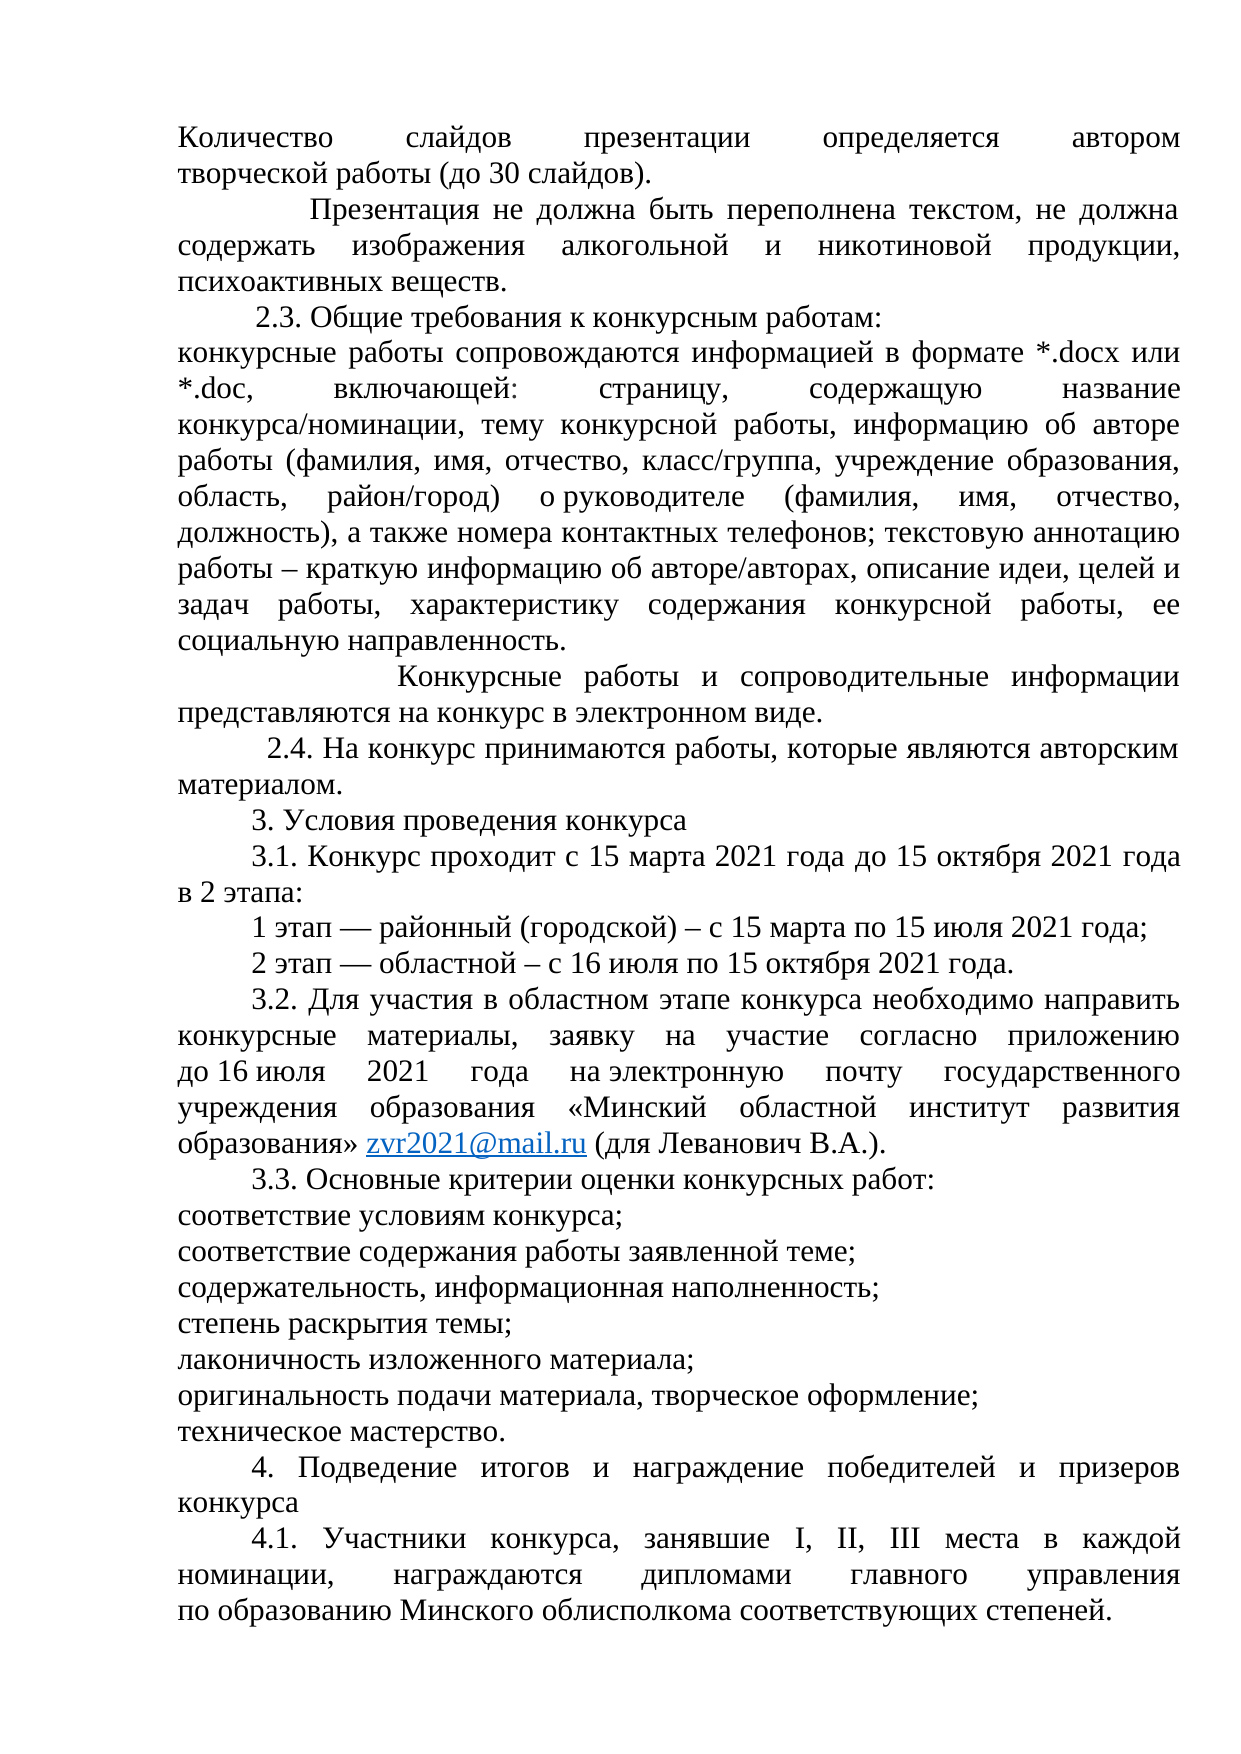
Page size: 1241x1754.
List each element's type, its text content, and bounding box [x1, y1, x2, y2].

text лаконичность изложенного материала; [177, 1340, 1181, 1376]
text Конкурсные работы и сопроводительные информации представляются на конкурс в электронном виде. [177, 657, 1181, 729]
text 2.4. На конкурс принимаются работы, которые являются авторским материалом. [177, 729, 1181, 801]
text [177, 118, 1181, 190]
text 2.3. Общие требования к конкурсным работам: [177, 298, 1181, 334]
text соответствие условиям конкурса; [177, 1196, 1181, 1232]
text 3.2. Для участия в областном этапе конкурса необходимо направить конкурсные материалы, заявку на участие согласно приложению до 16 июля 2021 года на электронную почту государственного учреждения образования «Минский областной институт развития образования» zvr2021@mail.ru (для Леванович В.А.). [177, 981, 1181, 1160]
text 3. Условия проведения конкурса [177, 801, 1181, 837]
text 3.1. Конкурс проходит с 15 марта 2021 года до 15 октября 2021 года в 2 этапа: [177, 837, 1181, 909]
text 1 этап — районный (городской) – с 15 марта по 15 июля 2021 года; [177, 909, 1181, 945]
text оригинальность подачи материала, творческое оформление; [177, 1376, 1181, 1412]
text техническое мастерство. [177, 1412, 1181, 1448]
text Презентация не должна быть переполнена текстом, не должна содержать изображения алкогольной и никотиновой продукции, психоактивных веществ. [177, 190, 1181, 298]
text содержательность, информационная наполненность; [177, 1268, 1181, 1304]
text степень раскрытия темы; [177, 1304, 1181, 1340]
text 3.3. Основные критерии оценки конкурсных работ: [177, 1160, 1181, 1196]
text конкурсные работы сопровождаются информацией в формате *.docx или *.doc, включающей: страницу, содержащую название конкурса/номинации, тему конкурсной работы, информацию об авторе работы (фамилия, имя, отчество, класс/группа, учреждение образования, область, район/город) о руководителе (фамилия, имя, отчество, должность), а также номера контактных телефонов; текстовую аннотацию работы – краткую информацию об авторе/авторах, описание идеи, целей и задач работы, характеристику содержания конкурсной работы, ее социальную направленность. [177, 334, 1181, 657]
text соответствие содержания работы заявленной теме; [177, 1232, 1181, 1268]
text 2 этап — областной – с 16 июля по 15 октября 2021 года. [177, 945, 1181, 981]
text 4.1. Участники конкурса, занявшие I, II, III места в каждой номинации, награждаются дипломами главного управления по образованию Минского облисполкома соответствующих степеней. [177, 1520, 1181, 1627]
text 4. Подведение итогов и награждение победителей и призеров конкурса [177, 1448, 1181, 1520]
